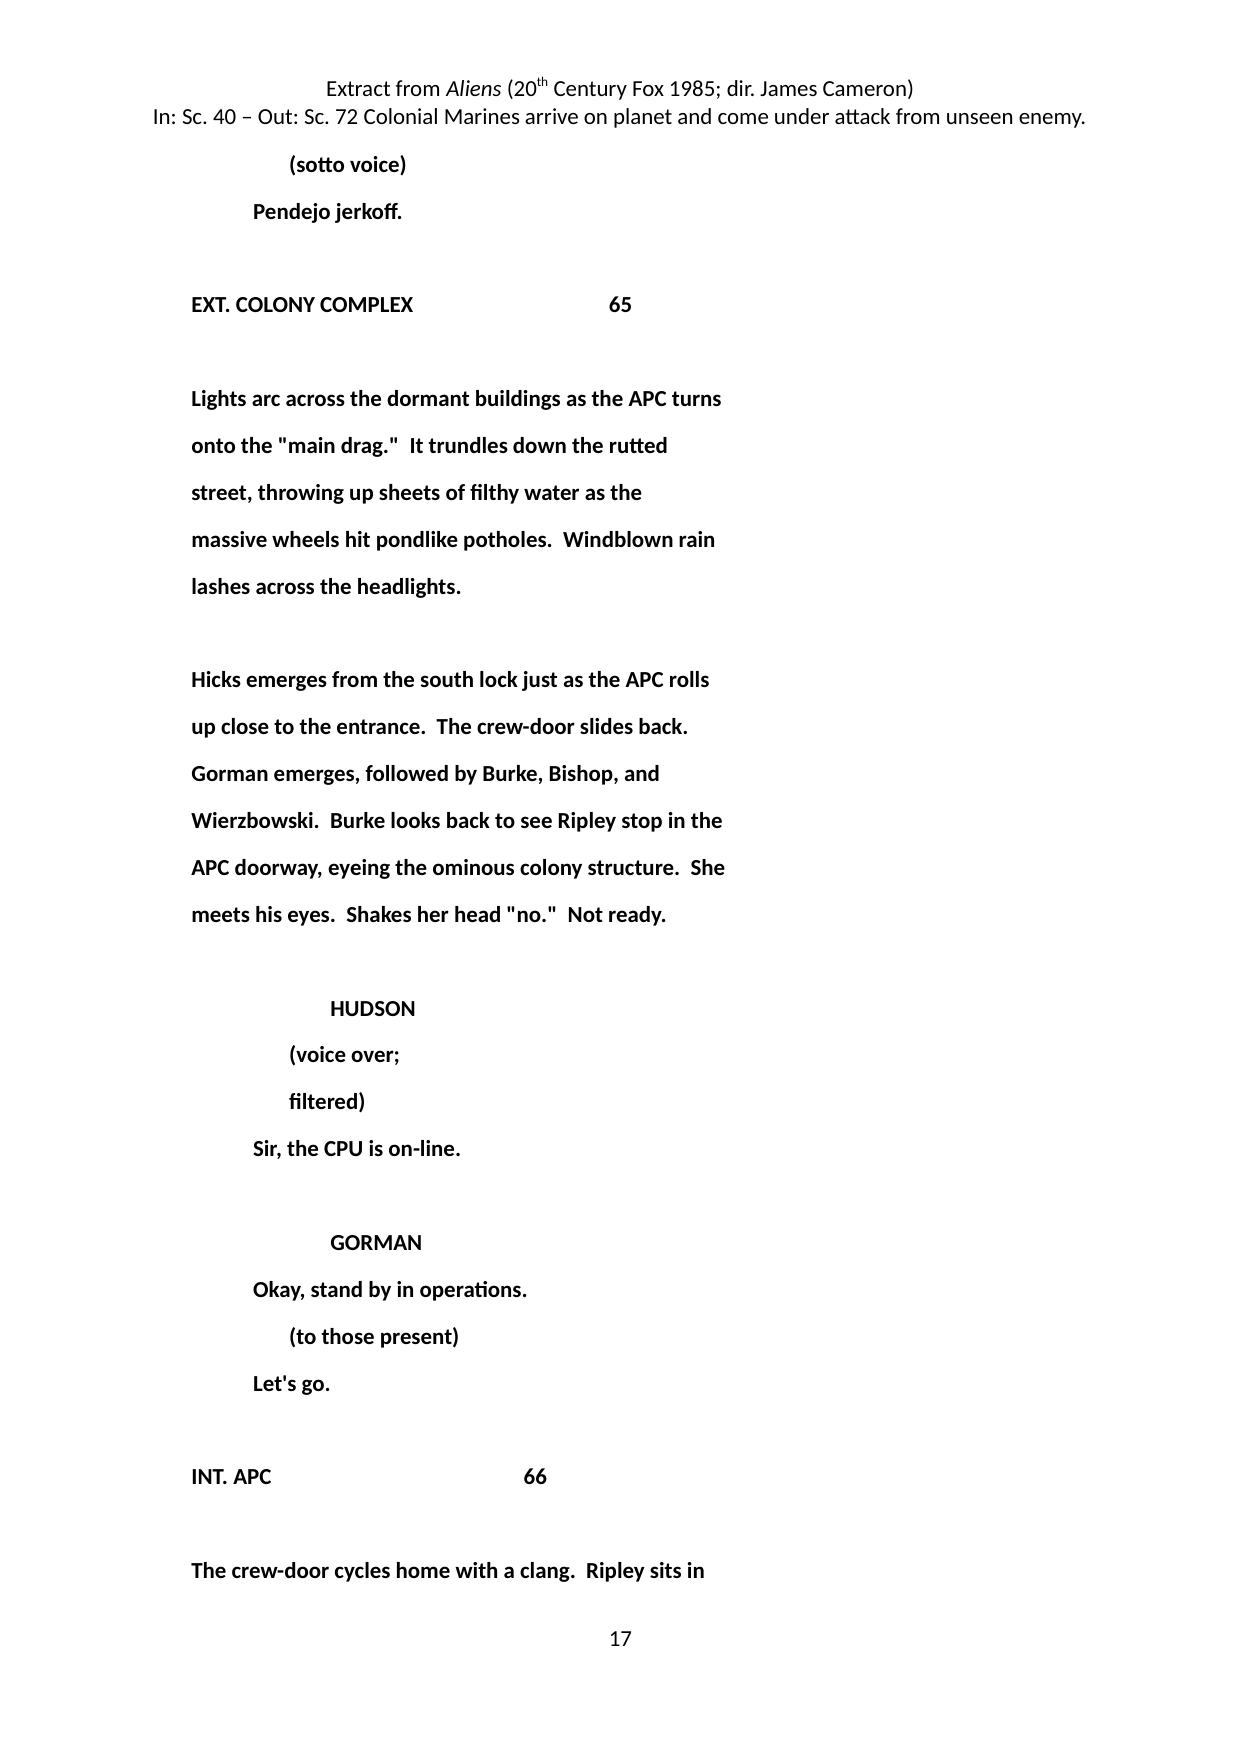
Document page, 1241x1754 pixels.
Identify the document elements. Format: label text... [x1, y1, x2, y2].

text street, throwing up sheets of filthy water as the [150, 478, 1090, 506]
text Sir, the CPU is on-line. [150, 1134, 1090, 1162]
text filtered) [150, 1087, 1090, 1116]
text GORMAN [150, 1228, 1090, 1256]
text massive wheels hit pondlike potholes. Windblown rain [150, 525, 1090, 553]
text lashes across the headlights. [150, 572, 1090, 600]
text INT. APC 66 [150, 1462, 1090, 1491]
text The crew-door cycles home with a clang. Ripley sits in [150, 1556, 1090, 1584]
text HUDSON [150, 994, 1090, 1022]
text APC doorway, eyeing the ominous colony structure. She [150, 853, 1090, 881]
text up close to the entrance. The crew-door slides back. [150, 712, 1090, 741]
text Let's go. [150, 1369, 1090, 1397]
text (voice over; [150, 1041, 1090, 1069]
text onto the "main drag." It trundles down the rutted [150, 431, 1090, 459]
text (to those present) [150, 1322, 1090, 1350]
text Wierzbowski. Burke looks back to see Ripley stop in the [150, 806, 1090, 834]
text EXT. COLONY COMPLEX 65 [150, 291, 1090, 319]
text meets his eyes. Shakes her head "no." Not ready. [150, 900, 1090, 928]
text Gorman emerges, followed by Burke, Bishop, and [150, 759, 1090, 787]
text Lights arc across the dormant buildings as the APC turns [150, 384, 1090, 412]
text Hicks emerges from the south lock just as the APC rolls [150, 666, 1090, 694]
text (sotto voice) [150, 150, 1090, 178]
text Pendejo jerkoff. [150, 197, 1090, 225]
text Okay, stand by in operations. [150, 1275, 1090, 1303]
